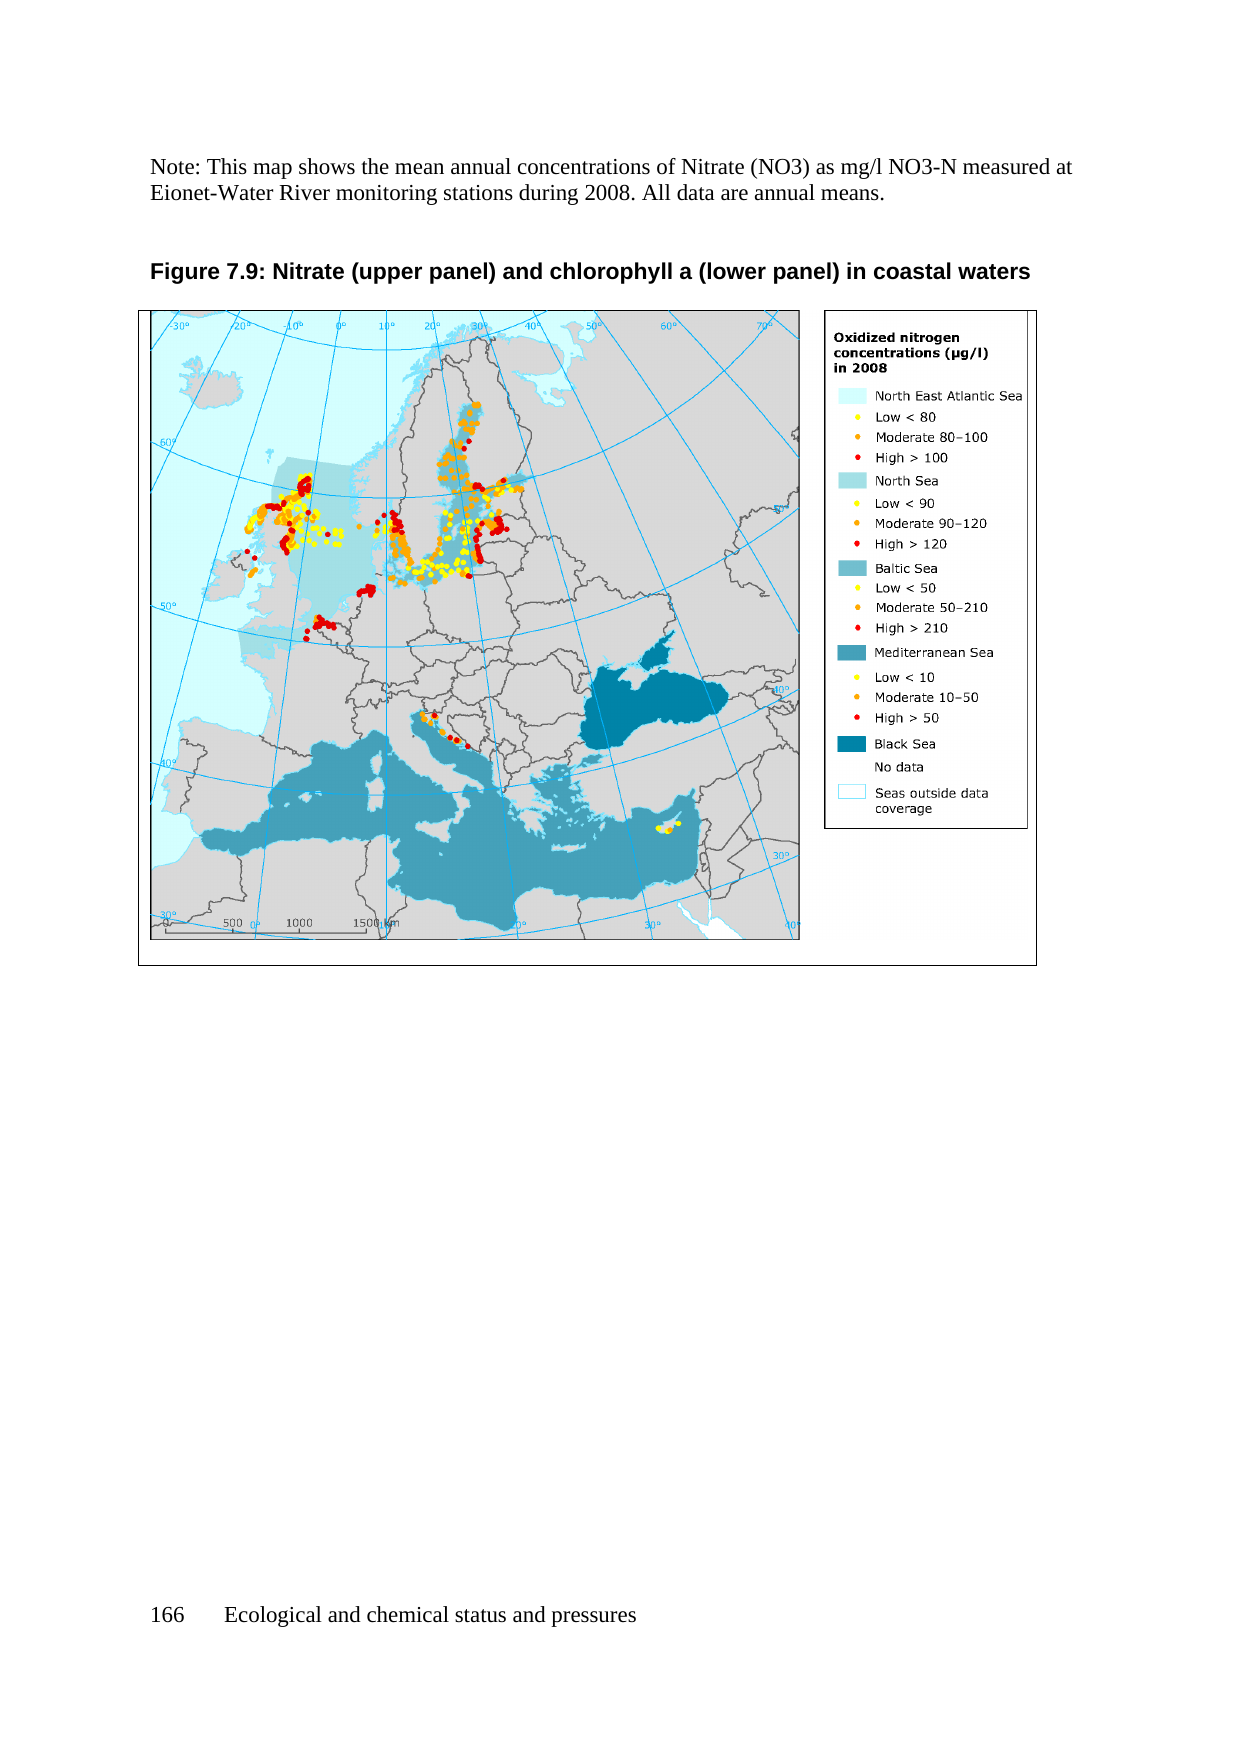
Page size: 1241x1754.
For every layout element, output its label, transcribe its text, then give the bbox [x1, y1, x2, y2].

text Figure 7.9: Nitrate (upper panel) and chlorophyll a (lower panel) in coastal waters [150, 258, 1090, 285]
picture [150, 310, 1028, 940]
text Note: This map shows the mean annual concentrations of Nitrate (NO3) as mg/l NO3-N measured at Eionet-Water River monitoring stations during 2008. All data are annual means. [150, 153, 1090, 206]
table_header [139, 311, 1036, 964]
picture [767, 310, 776, 315]
